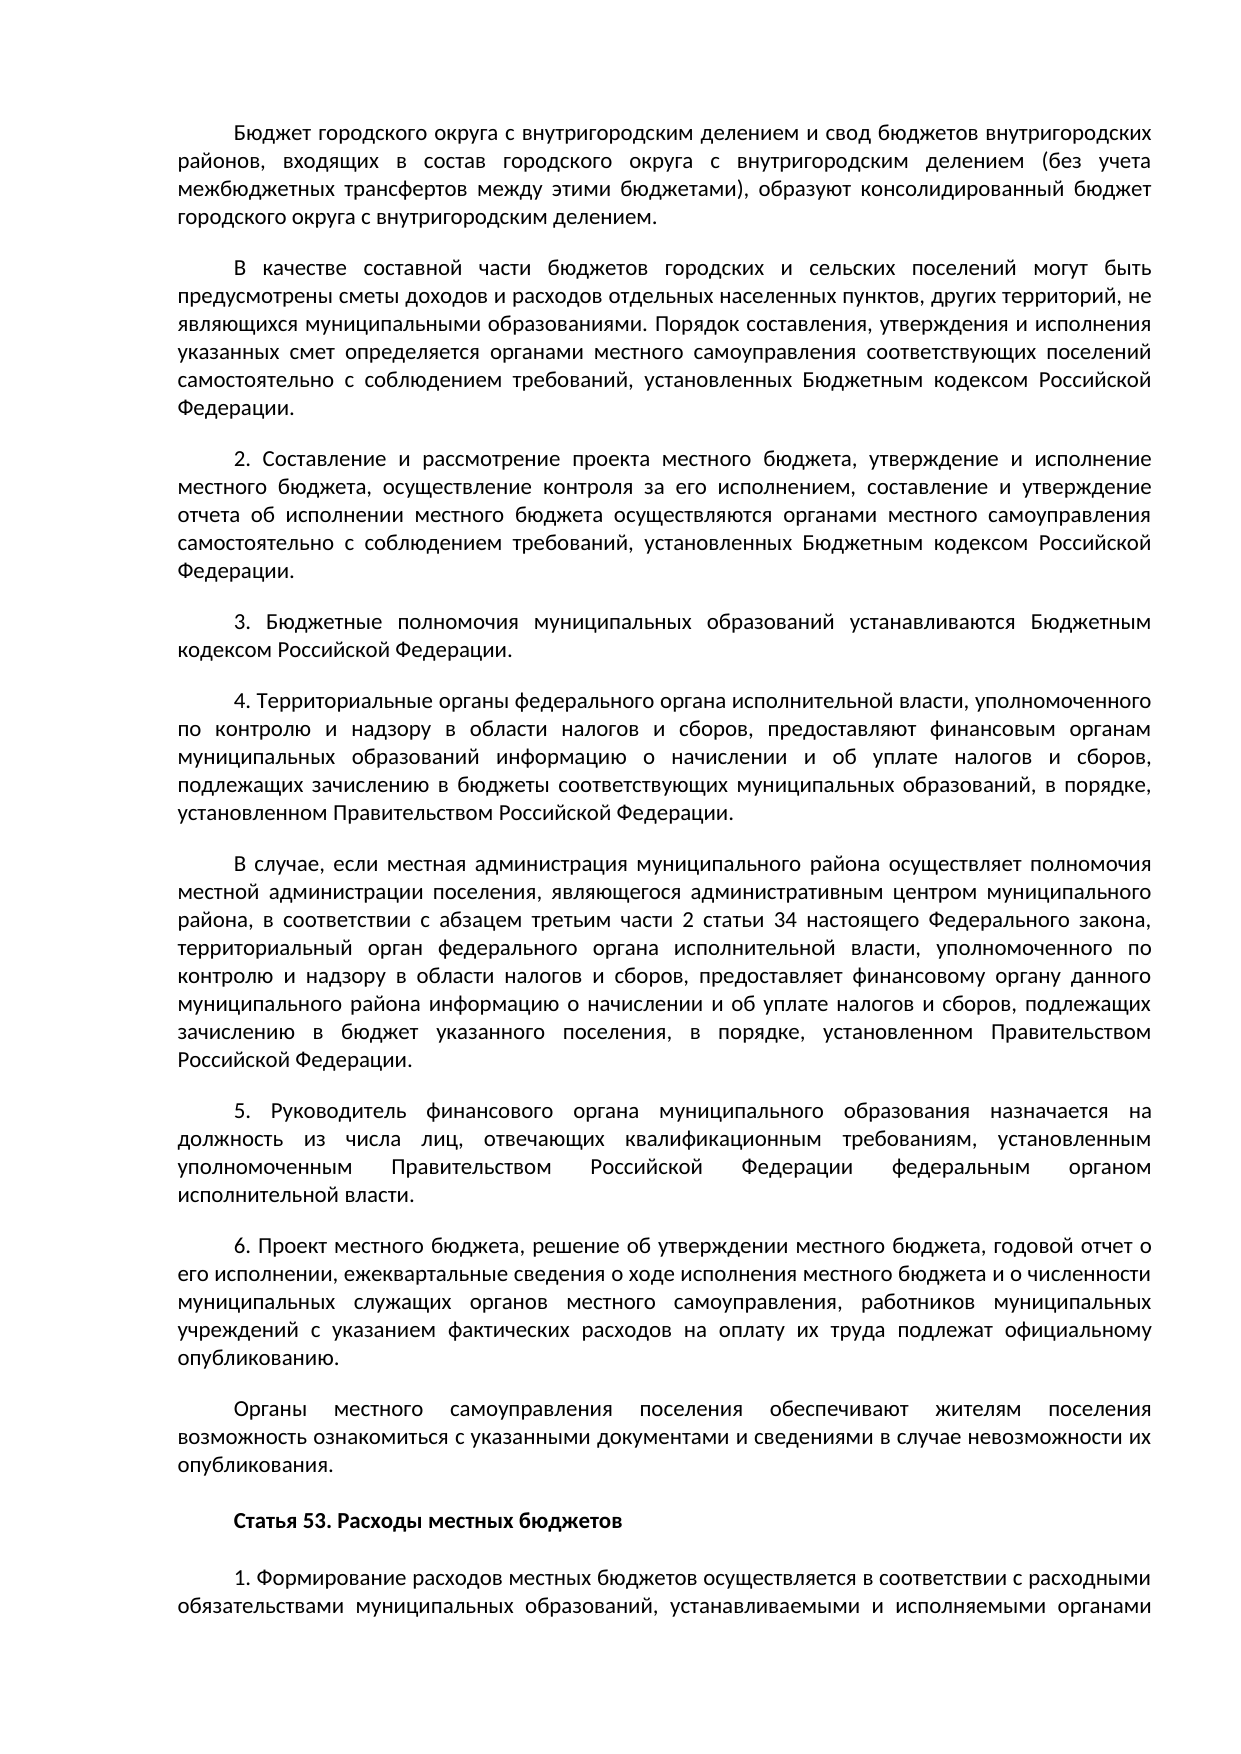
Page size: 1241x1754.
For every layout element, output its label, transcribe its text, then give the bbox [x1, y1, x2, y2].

text Статья 53. Расходы местных бюджетов [177, 1507, 1152, 1534]
text 3. Бюджетные полномочия муниципальных образований устанавливаются Бюджетным кодексом Российской Федерации. [177, 607, 1152, 663]
text 4. Территориальные органы федерального органа исполнительной власти, уполномоченного по контролю и надзору в области налогов и сборов, предоставляют финансовым органам муниципальных образований информацию о начислении и об уплате налогов и сборов, подлежащих зачислению в бюджеты соответствующих муниципальных образований, в порядке, установленном Правительством Российской Федерации. [177, 686, 1152, 826]
text 5. Руководитель финансового органа муниципального образования назначается на должность из числа лиц, отвечающих квалификационным требованиям, установленным уполномоченным Правительством Российской Федерации федеральным органом исполнительной власти. [177, 1096, 1152, 1208]
text Бюджет городского округа с внутригородским делением и свод бюджетов внутригородских районов, входящих в состав городского округа с внутригородским делением (без учета межбюджетных трансфертов между этими бюджетами), образуют консолидированный бюджет городского округа с внутригородским делением. [177, 118, 1152, 230]
text В качестве составной части бюджетов городских и сельских поселений могут быть предусмотрены сметы доходов и расходов отдельных населенных пунктов, других территорий, не являющихся муниципальными образованиями. Порядок составления, утверждения и исполнения указанных смет определяется органами местного самоуправления соответствующих поселений самостоятельно с соблюдением требований, установленных Бюджетным кодексом Российской Федерации. [177, 253, 1152, 421]
text 2. Составление и рассмотрение проекта местного бюджета, утверждение и исполнение местного бюджета, осуществление контроля за его исполнением, составление и утверждение отчета об исполнении местного бюджета осуществляются органами местного самоуправления самостоятельно с соблюдением требований, установленных Бюджетным кодексом Российской Федерации. [177, 444, 1152, 584]
text В случае, если местная администрация муниципального района осуществляет полномочия местной администрации поселения, являющегося административным центром муниципального района, в соответствии с абзацем третьим части 2 статьи 34 настоящего Федерального закона, территориальный орган федерального органа исполнительной власти, уполномоченного по контролю и надзору в области налогов и сборов, предоставляет финансовому органу данного муниципального района информацию о начислении и об уплате налогов и сборов, подлежащих зачислению в бюджет указанного поселения, в порядке, установленном Правительством Российской Федерации. [177, 849, 1152, 1073]
text Органы местного самоуправления поселения обеспечивают жителям поселения возможность ознакомиться с указанными документами и сведениями в случае невозможности их опубликования. [177, 1394, 1152, 1478]
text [177, 1563, 1152, 1619]
text 6. Проект местного бюджета, решение об утверждении местного бюджета, годовой отчет о его исполнении, ежеквартальные сведения о ходе исполнения местного бюджета и о численности муниципальных служащих органов местного самоуправления, работников муниципальных учреждений с указанием фактических расходов на оплату их труда подлежат официальному опубликованию. [177, 1231, 1152, 1371]
